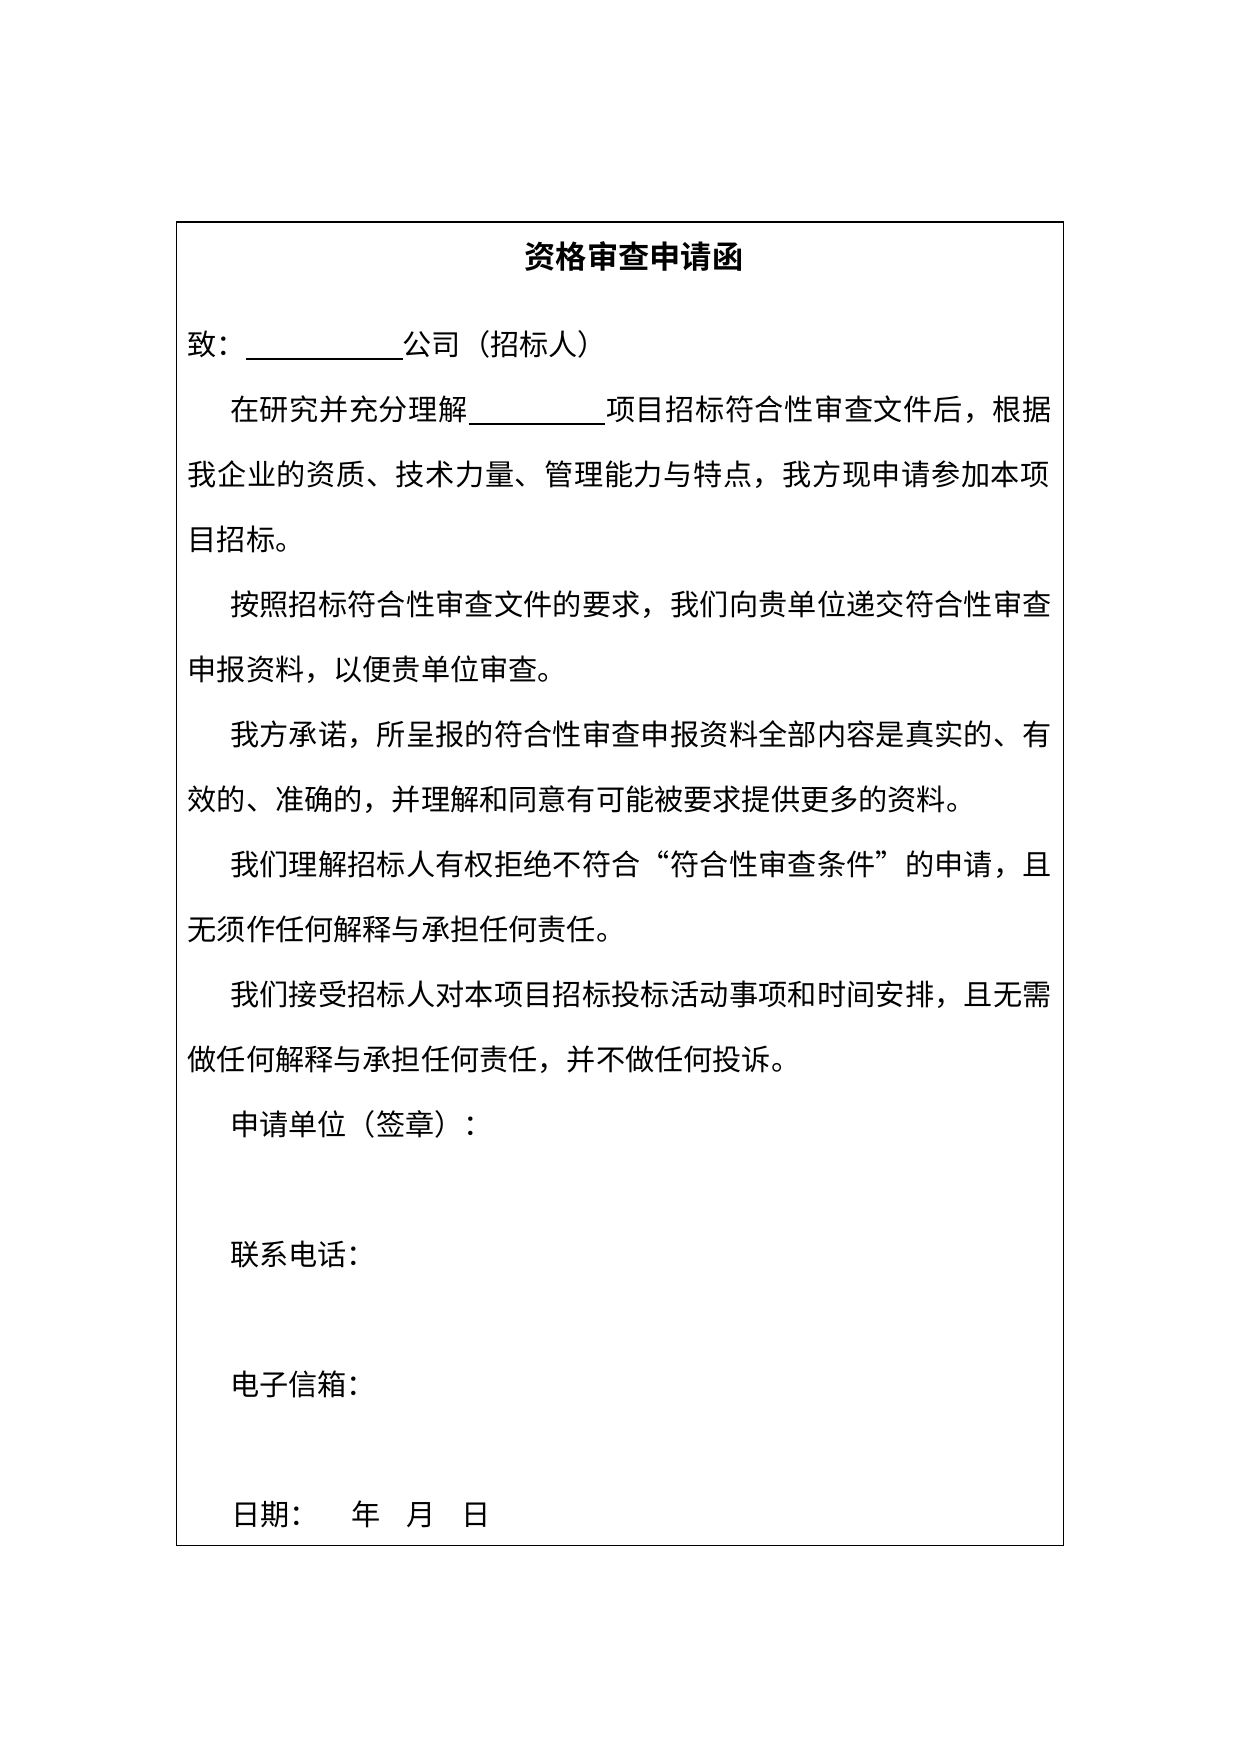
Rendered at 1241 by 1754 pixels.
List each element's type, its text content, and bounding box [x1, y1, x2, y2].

table_header 资格审查申请函 致： 公司（招标人） 在研究并充分理解 项目招标符合性审查文件后，根据我企业的资质、技术力量、管理能力与特点，我方现申请参加本项目招标。 按照招标符合性审查文件的要求，我们向贵单位递交符合性审查申报资料，以便贵单位审查。 我方承诺，所呈报的符合性审查申报资料全部内容是真实的、有效的、准确的，并理解和同意有可能被要求提供更多的资料。 我们理解招标人有权拒绝不符合“符合性审查条件”的申请，且无须作任何解释与承担任何责任。 我们接受招标人对本项目招标投标活动事项和时间安排，且无需做任何解释与承担任何责任，并不做任何投诉。 申请单位（签章）： 联系电话： 电子信箱： 日期： 年 月 日 [177, 223, 1063, 1545]
